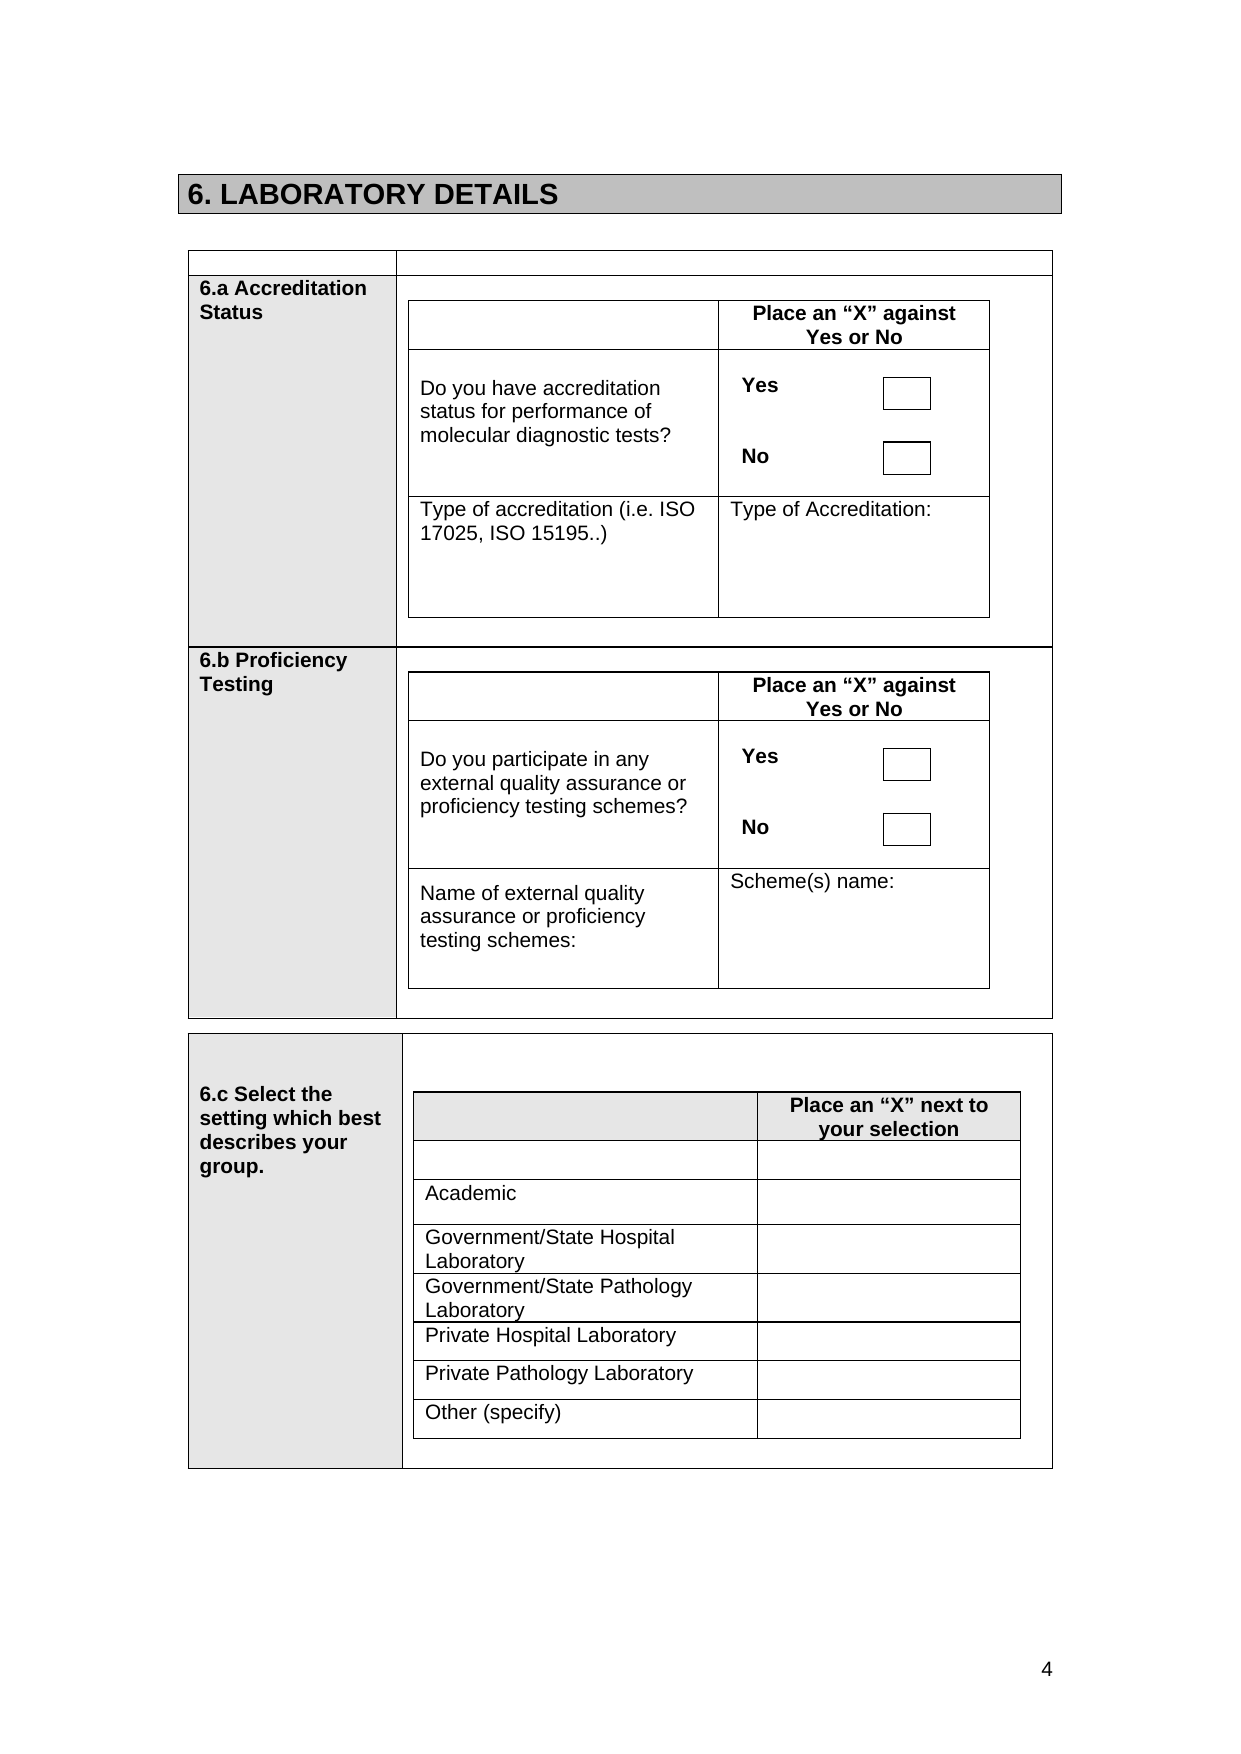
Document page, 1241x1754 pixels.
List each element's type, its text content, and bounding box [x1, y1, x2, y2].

table_header [189, 251, 396, 275]
table_header [397, 251, 1052, 275]
table_cell [397, 648, 1052, 1017]
subtitle 6. Laboratory Details [179, 175, 1061, 213]
table_cell 6.b Proficiency Testing [189, 648, 396, 1017]
table_cell 6.a Accreditation Status [189, 276, 396, 646]
table_cell [397, 276, 1052, 646]
table_header [403, 1034, 1052, 1468]
table_header 6.c Select the setting which best describes your group. [189, 1034, 402, 1468]
